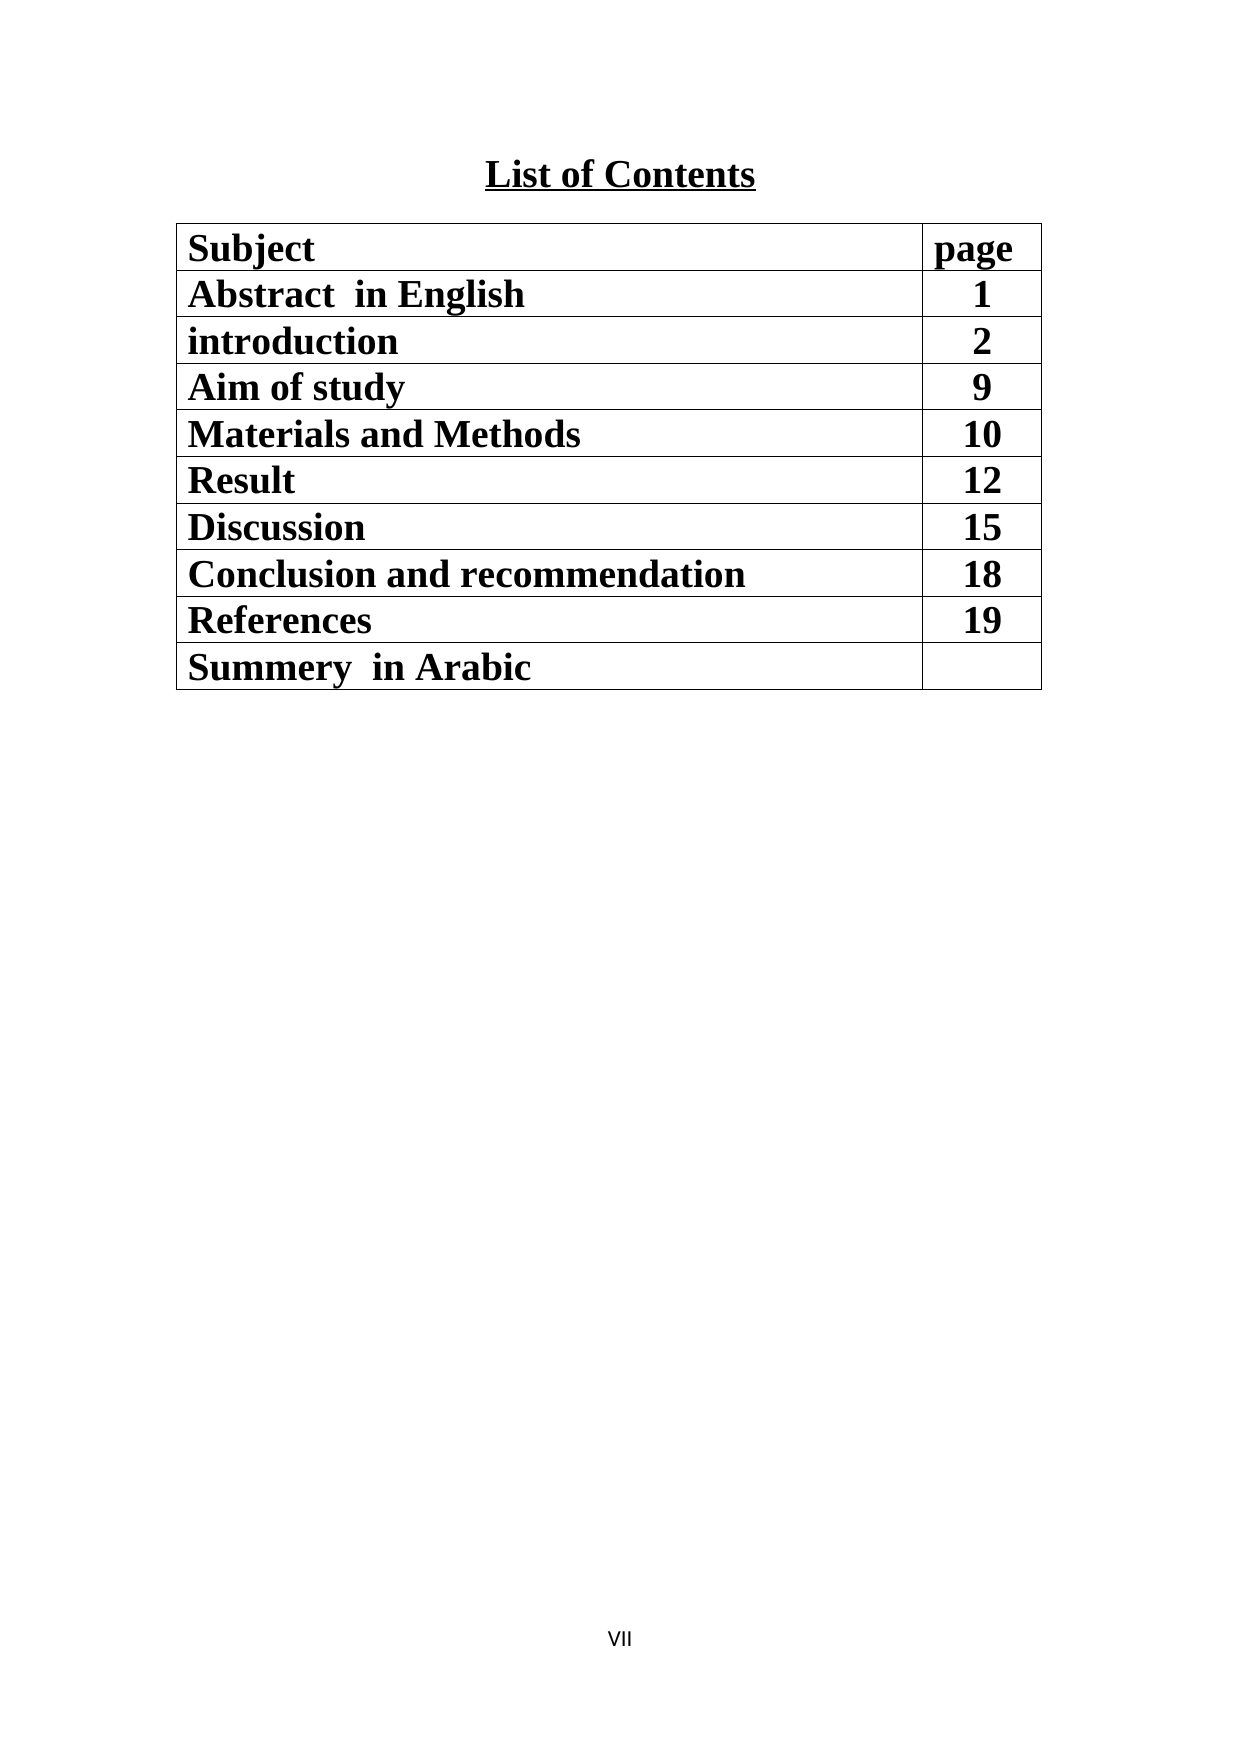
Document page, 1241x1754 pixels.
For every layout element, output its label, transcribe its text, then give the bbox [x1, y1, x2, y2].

table_header Subject [177, 224, 922, 270]
table_cell 9 [923, 364, 1041, 409]
table_cell Materials and Methods [177, 410, 922, 456]
table_cell Conclusion and recommendation [177, 550, 922, 596]
table_cell 12 [923, 457, 1041, 502]
table_cell 18 [923, 550, 1041, 596]
table_cell 2 [923, 317, 1041, 363]
table_cell 10 [923, 410, 1041, 456]
table_cell Aim of study [177, 364, 922, 409]
table_cell Summery in Arabic [177, 643, 922, 689]
table_header page [923, 224, 1041, 270]
table_cell Abstract in English [177, 271, 922, 316]
text List of Contents [187, 150, 1053, 196]
table_cell Result [177, 457, 922, 502]
table_cell References [177, 597, 922, 642]
table_cell 15 [923, 504, 1041, 549]
table_cell 1 [923, 271, 1041, 316]
table_cell 19 [923, 597, 1041, 642]
table_cell [923, 643, 1041, 689]
table_cell Discussion [177, 504, 922, 549]
table_cell introduction [177, 317, 922, 363]
